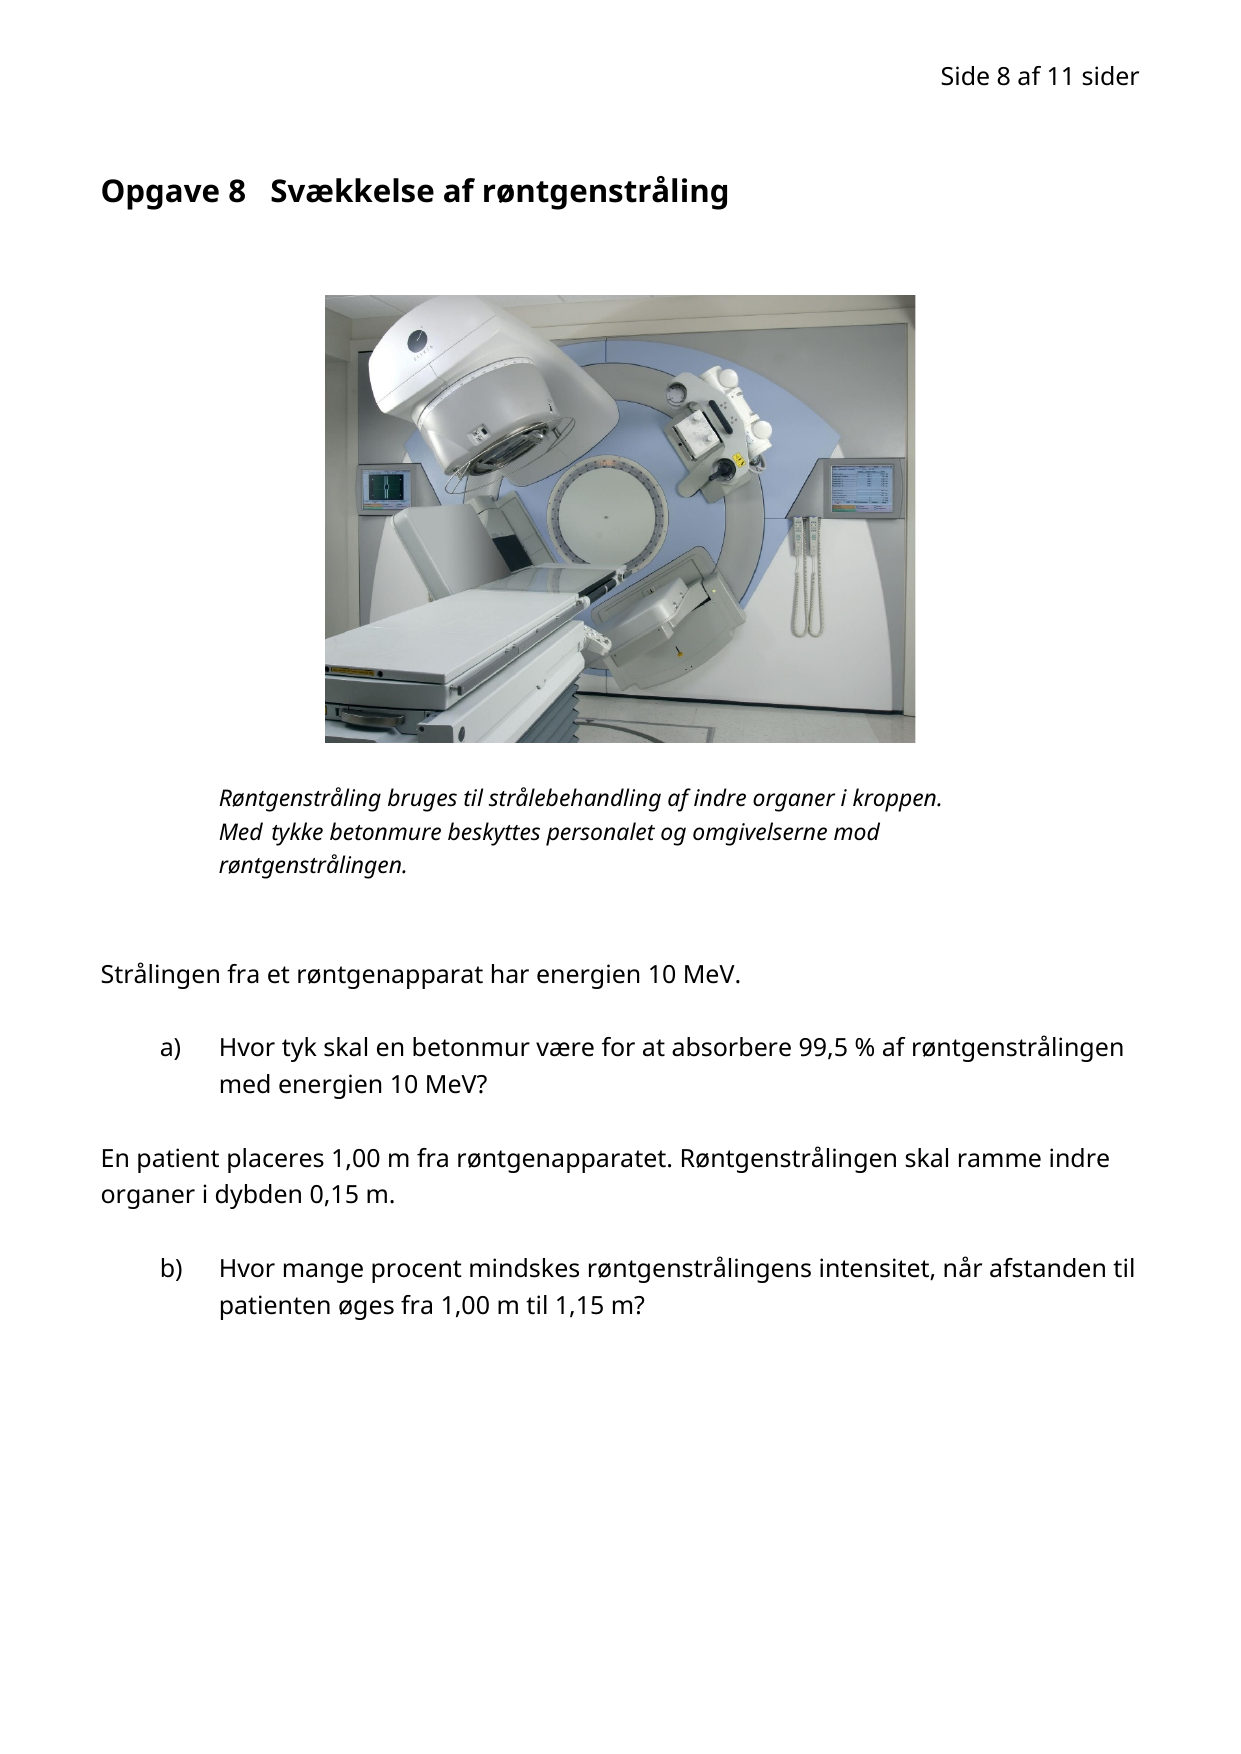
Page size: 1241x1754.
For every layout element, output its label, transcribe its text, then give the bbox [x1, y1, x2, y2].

text Røntgenstråling bruges til strålebehandling af indre organer i kroppen. Med tykke betonmure beskyttes personalet og omgivelserne mod røntgenstrålingen. [218, 782, 1022, 880]
text En patient placeres 1,00 m fra røntgenapparatet. Røntgenstrålingen skal ramme indre organer i dybden 0,15 m. [100, 1140, 1140, 1211]
list Hvor tyk skal en betonmur være for at absorbere 99,5 % af røntgenstrålingen med energien 10 MeV? [159, 1030, 1140, 1101]
text Strålingen fra et røntgenapparat har energien 10 MeV. [100, 956, 1140, 991]
text Side 8 af 11 sider [100, 59, 1140, 93]
text Opgave 8 Svækkelse af røntgenstråling [100, 169, 1140, 212]
list Hvor mange procent mindskes røntgenstrålingens intensitet, når afstanden til patienten øges fra 1,00 m til 1,15 m? [159, 1251, 1140, 1321]
picture [325, 295, 916, 743]
